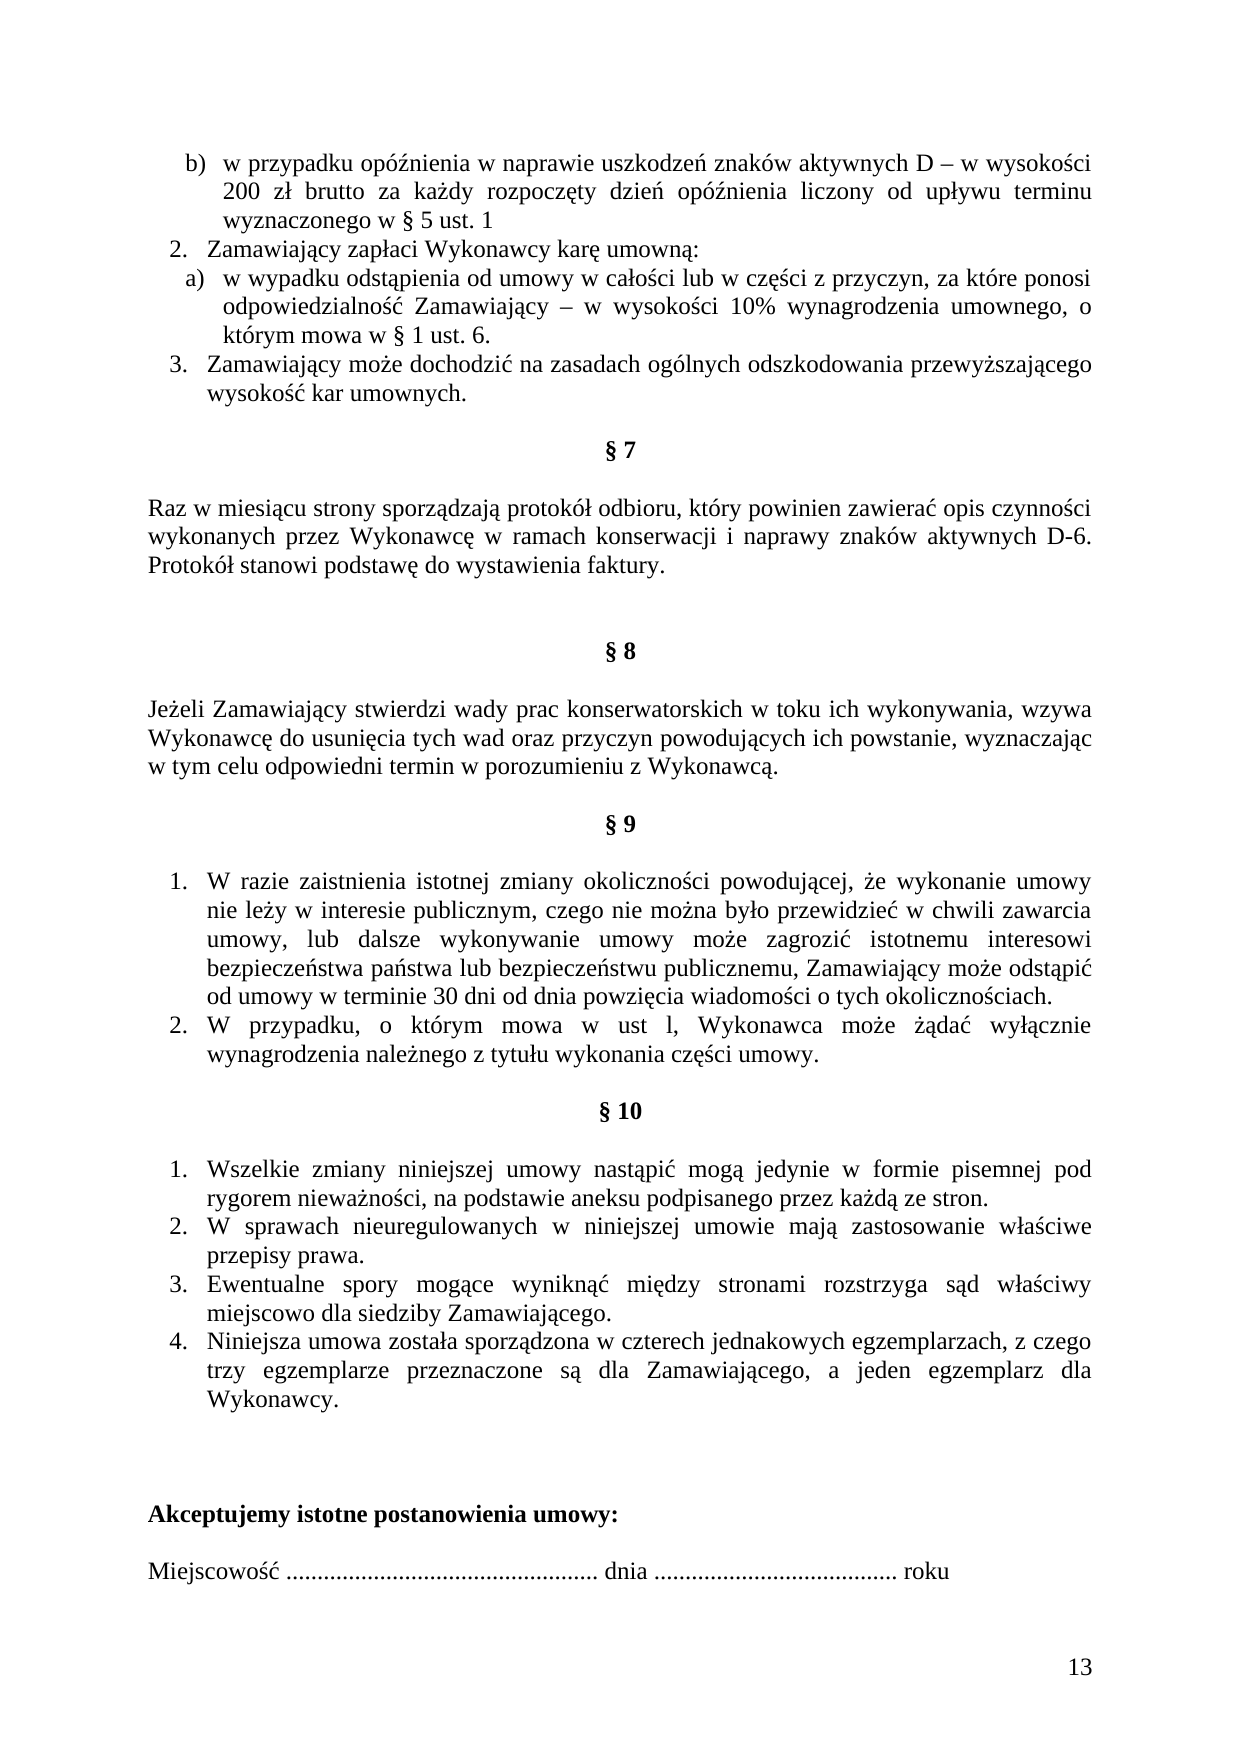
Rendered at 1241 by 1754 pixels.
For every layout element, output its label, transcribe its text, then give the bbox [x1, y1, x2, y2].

list w przypadku opóźnienia w naprawie uszkodzeń znaków aktywnych D – w wysokości 200 zł brutto za każdy rozpoczęty dzień opóźnienia liczony od upływu terminu wyznaczonego w § 5 ust. 1 [185, 148, 1093, 234]
text § 9 [148, 809, 1093, 838]
list W sprawach nieuregulowanych w niniejszej umowie mają zastosowanie właściwe przepisy prawa. [169, 1211, 1093, 1269]
text Jeżeli Zamawiający stwierdzi wady prac konserwatorskich w toku ich wykonywania, wzywa Wykonawcę do usunięcia tych wad oraz przyczyn powodujących ich powstanie, wyznaczając w tym celu odpowiedni termin w porozumieniu z Wykonawcą. [148, 694, 1093, 780]
text § 8 [148, 636, 1093, 665]
text Akceptujemy istotne postanowienia umowy: [148, 1499, 1093, 1528]
list Niniejsza umowa została sporządzona w czterech jednakowych egzemplarzach, z czego trzy egzemplarze przeznaczone są dla Zamawiającego, a jeden egzemplarz dla Wykonawcy. [169, 1326, 1093, 1413]
text § 7 [148, 435, 1093, 464]
text Miejscowość .................................................. dnia ....................................... roku [148, 1556, 1093, 1585]
list W razie zaistnienia istotnej zmiany okoliczności powodującej, że wykonanie umowy nie leży w interesie publicznym, czego nie można było przewidzieć w chwili zawarcia umowy, lub dalsze wykonywanie umowy może zagrozić istotnemu interesowi bezpieczeństwa państwa lub bezpieczeństwu publicznemu, Zamawiający może odstąpić od umowy w terminie 30 dni od dnia powzięcia wiadomości o tych okolicznościach. [169, 866, 1093, 1010]
list Wszelkie zmiany niniejszej umowy nastąpić mogą jedynie w formie pisemnej pod rygorem nieważności, na podstawie aneksu podpisanego przez każdą ze stron. [169, 1154, 1093, 1211]
list Zamawiający może dochodzić na zasadach ogólnych odszkodowania przewyższającego wysokość kar umownych. [169, 349, 1093, 406]
list Ewentualne spory mogące wyniknąć między stronami rozstrzyga sąd właściwy miejscowo dla siedziby Zamawiającego. [169, 1269, 1093, 1326]
text Raz w miesiącu strony sporządzają protokół odbioru, który powinien zawierać opis czynności wykonanych przez Wykonawcę w ramach konserwacji i naprawy znaków aktywnych D-6. Protokół stanowi podstawę do wystawienia faktury. [148, 493, 1093, 579]
text § 10 [148, 1096, 1093, 1125]
list w wypadku odstąpienia od umowy w całości lub w części z przyczyn, za które ponosi odpowiedzialność Zamawiający – w wysokości 10% wynagrodzenia umownego, o którym mowa w § 1 ust. 6. [185, 263, 1093, 349]
list Zamawiający zapłaci Wykonawcy karę umowną: [169, 234, 1093, 263]
list W przypadku, o którym mowa w ust l, Wykonawca może żądać wyłącznie wynagrodzenia należnego z tytułu wykonania części umowy. [169, 1010, 1093, 1068]
